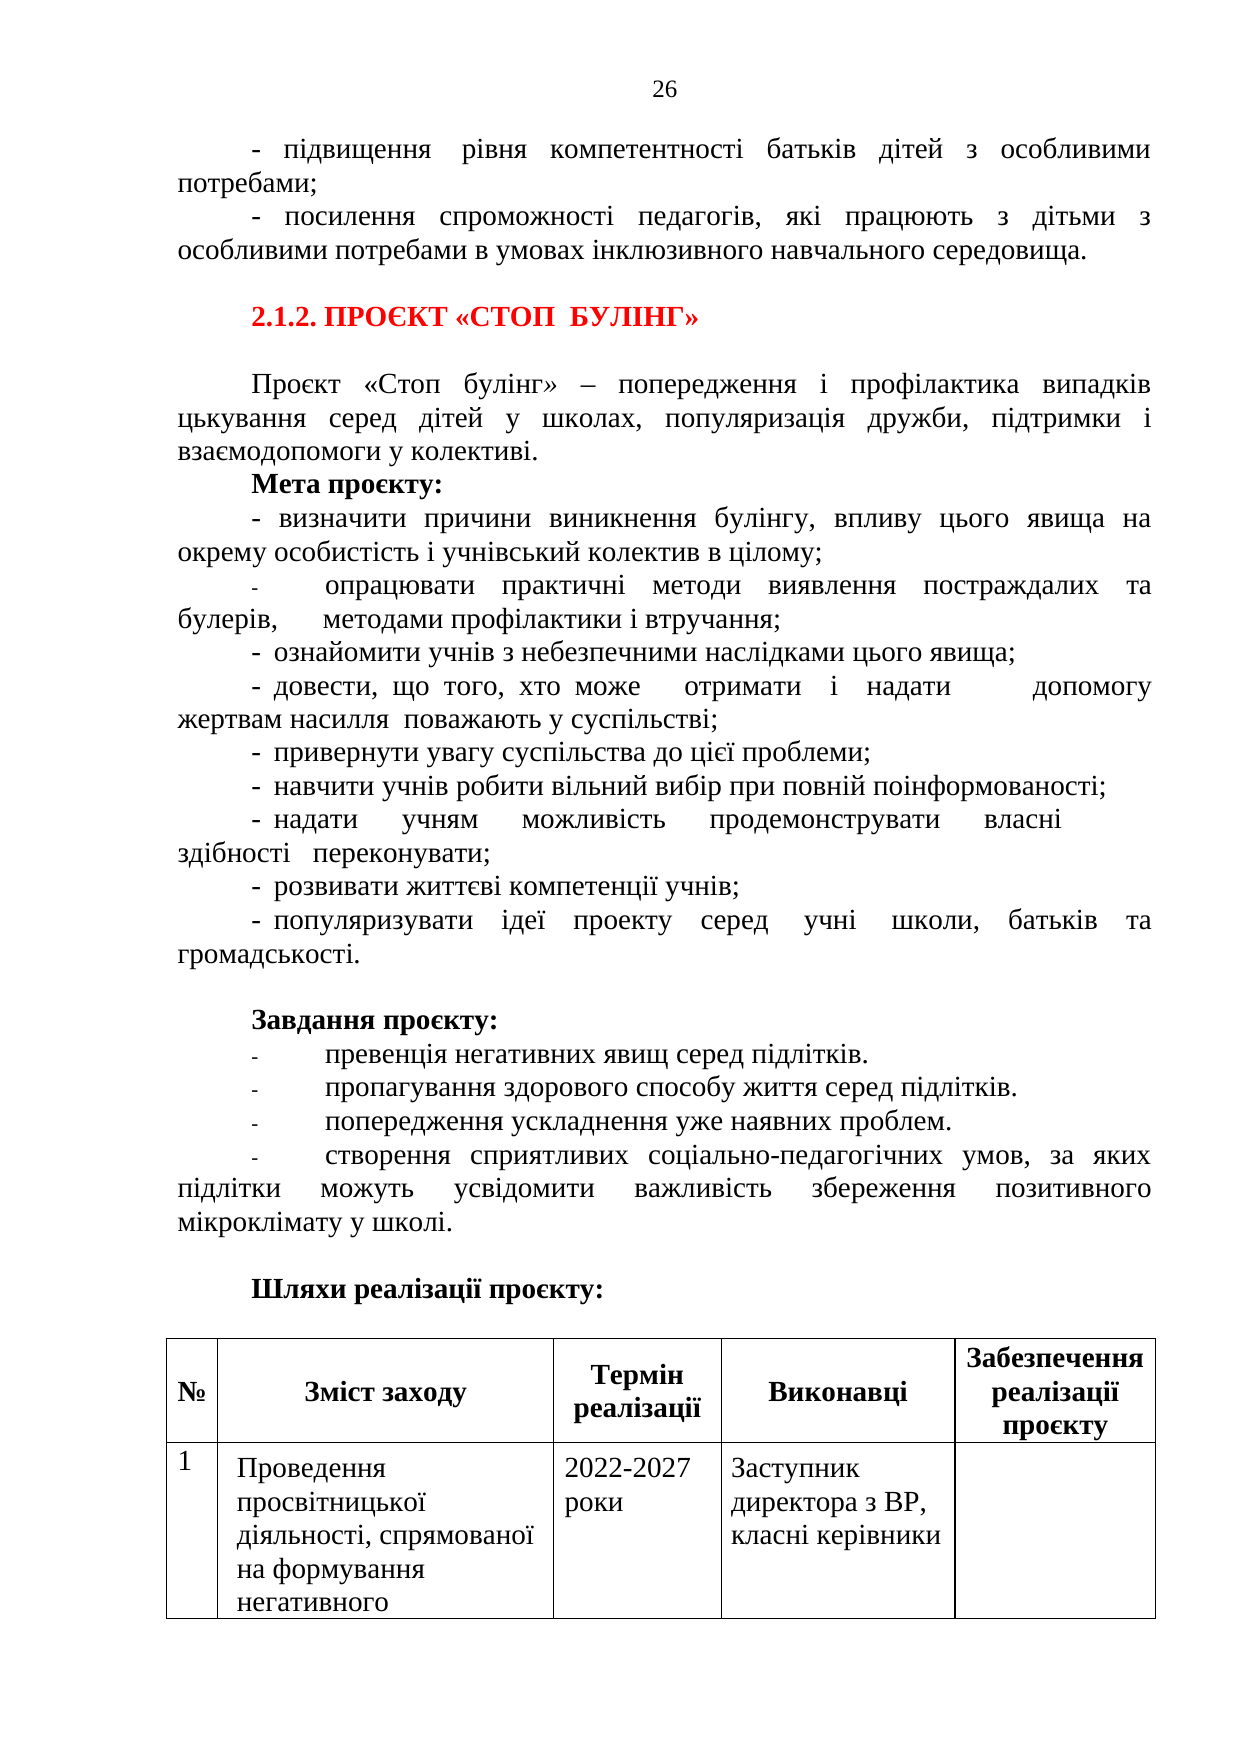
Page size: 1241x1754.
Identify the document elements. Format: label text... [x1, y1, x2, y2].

text 2.1.2. ПРОЄКТ «СТОП БУЛІНГ» [177, 299, 1152, 333]
list розвивати життєві компетенції учнів; [177, 869, 1152, 902]
table_header Термін реалізації [554, 1339, 721, 1442]
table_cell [722, 1443, 954, 1618]
table_cell 1 [167, 1443, 217, 1618]
text Проєкт «Стоп булінг» – попередження і профілактика випадків цькування серед дітей у школах, популяризація дружби, підтримки і взаємодопомоги у колективі. [177, 366, 1152, 467]
list довести, що того, хто може отримати і надати допомогу жертвам насилля поважають у суспільстві; [177, 668, 1152, 735]
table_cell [218, 1443, 553, 1618]
text - підвищення рівня компетентності батьків дітей з особливими потребами; [177, 131, 1152, 198]
table_cell 2022-2027 роки [554, 1443, 721, 1618]
list опрацювати практичні методи виявлення постраждалих та булерів, методами профілактики і втручання; [177, 567, 1152, 634]
table_header Виконавці [722, 1339, 954, 1442]
text Шляхи реалізації проєкту: [251, 1271, 1152, 1304]
text Мета проєкту: [177, 467, 1152, 500]
list надати учням можливість продемонструвати власні здібності переконувати; [177, 802, 1152, 869]
list пропагування здорового способу життя серед підлітків. [177, 1070, 1152, 1103]
list навчити учнів робити вільний вибір при повній поінформованості; [177, 768, 1152, 802]
table_header Забезпечення реалізації проєкту [956, 1339, 1155, 1442]
text Завдання проєкту: [177, 1003, 1152, 1036]
text - визначити причини виникнення булінгу, впливу цього явища на окрему особистість і учнівський колектив в цілому; [177, 500, 1152, 567]
table_cell [956, 1443, 1155, 1618]
table_header Зміст заходу [218, 1339, 553, 1442]
list привернути увагу суспільства до цієї проблеми; [177, 735, 1152, 768]
list популяризувати ідеї проекту серед учні школи, батьків та громадськості. [177, 902, 1152, 969]
table_header № [167, 1339, 217, 1442]
list попередження ускладнення уже наявних проблем. [177, 1103, 1152, 1137]
list створення сприятливих соціально-педагогічних умов, за яких підлітки можуть усвідомити важливість збереження позитивного мікроклімату у школі. [177, 1137, 1152, 1237]
text - посилення спроможності педагогів, які працюють з дітьми з особливими потребами в умовах інклюзивного навчального середовища. [177, 198, 1152, 266]
list ознайомити учнів з небезпечними наслідками цього явища; [177, 634, 1152, 668]
list превенція негативних явищ серед підлітків. [177, 1036, 1152, 1070]
